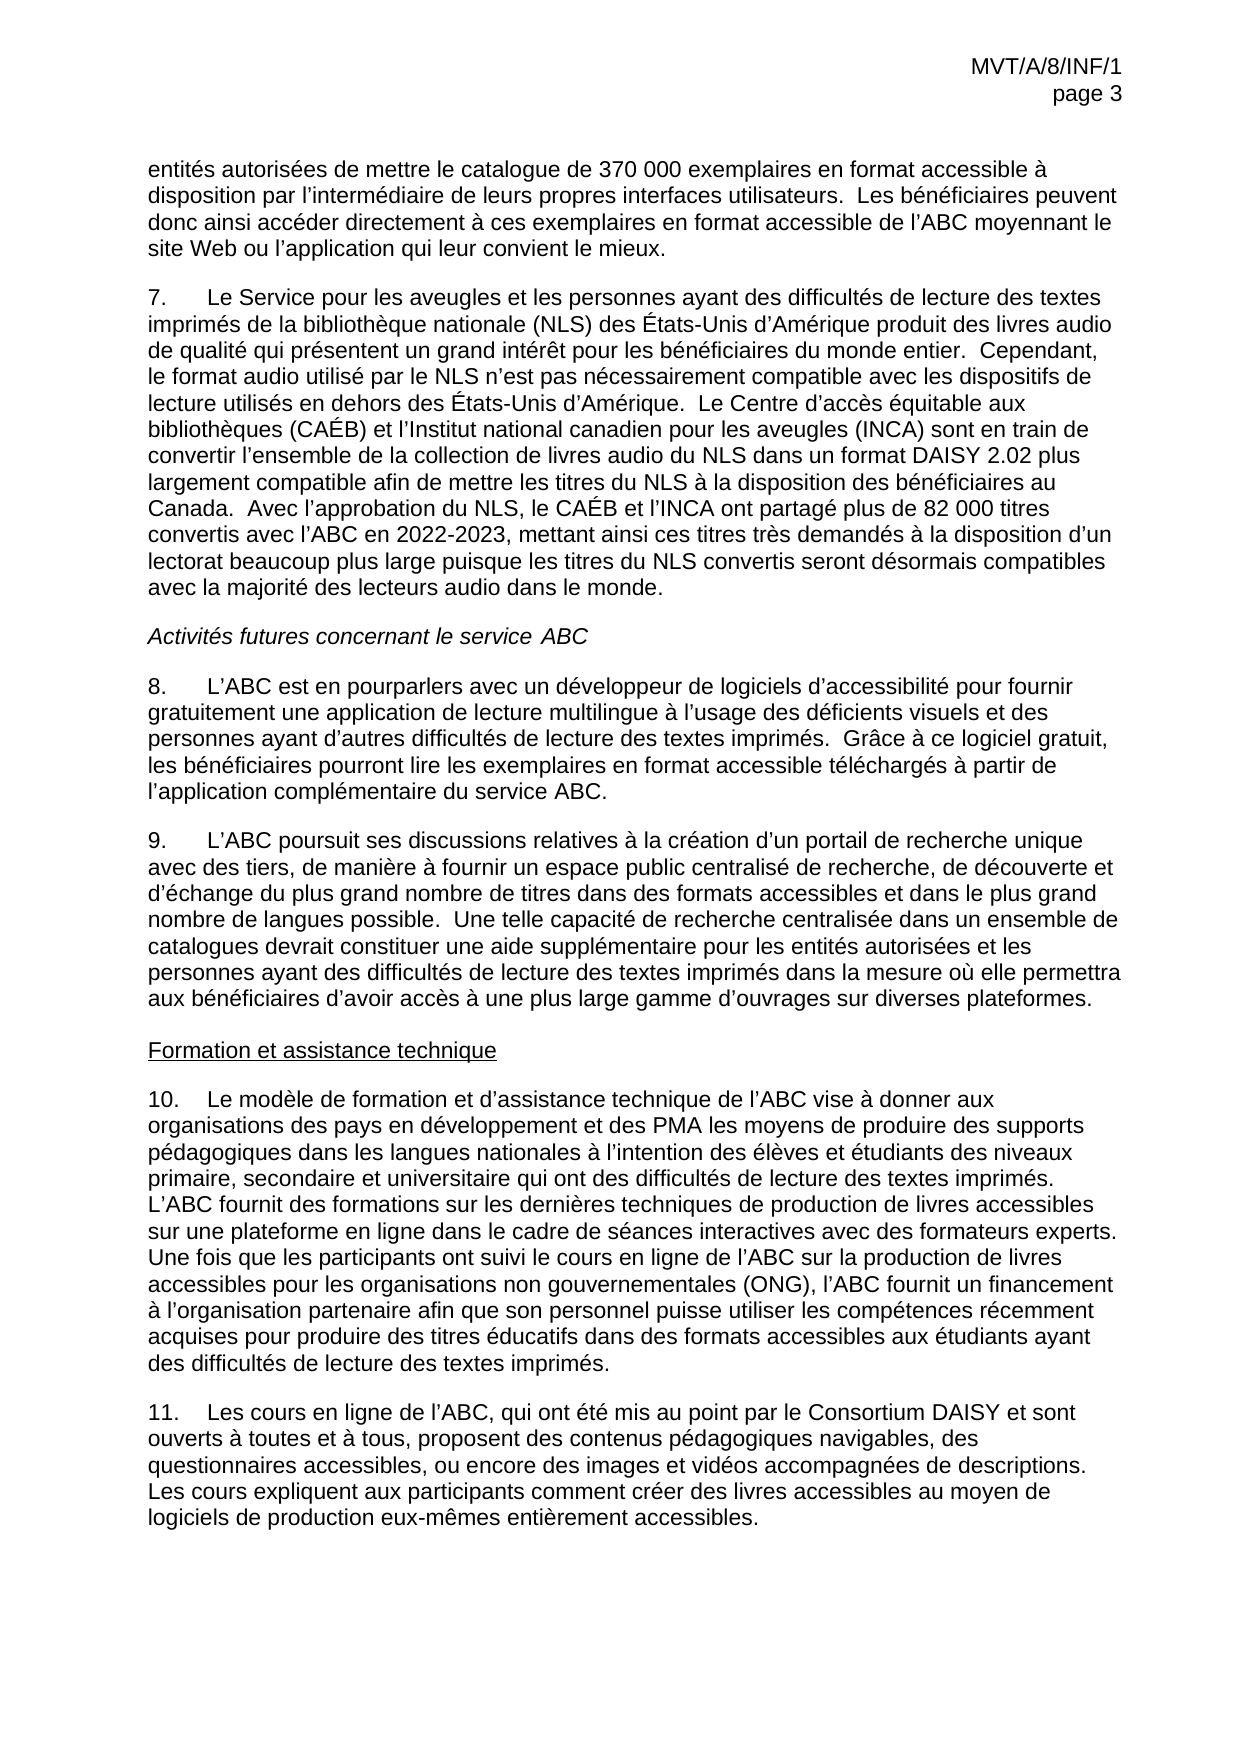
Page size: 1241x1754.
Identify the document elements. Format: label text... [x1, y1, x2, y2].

subtitle Formation et assistance technique [148, 1037, 1122, 1063]
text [148, 156, 1122, 261]
text Le Service pour les aveugles et les personnes ayant des difficultés de lecture des textes imprimés de la bibliothèque nationale (NLS) des États-Unis d’Amérique produit des livres audio de qualité qui présentent un grand intérêt pour les bénéficiaires du monde entier. Cependant, le format audio utilisé par le NLS n’est pas nécessairement compatible avec les dispositifs de lecture utilisés en dehors des États-Unis d’Amérique. Le Centre d’accès équitable aux bibliothèques (CAÉB) et l’Institut national canadien pour les aveugles (INCA) sont en train de convertir l’ensemble de la collection de livres audio du NLS dans un format DAISY 2.02 plus largement compatible afin de mettre les titres du NLS à la disposition des bénéficiaires au Canada. Avec l’approbation du NLS, le CAÉB et l’INCA ont partagé plus de 82 000 titres convertis avec l’ABC en 2022-2023, mettant ainsi ces titres très demandés à la disposition d’un lectorat beaucoup plus large puisque les titres du NLS convertis seront désormais compatibles avec la majorité des lecteurs audio dans le monde. [148, 284, 1122, 600]
subtitle Activités futures concernant le service ABC [148, 623, 1122, 650]
text L’ABC est en pourparlers avec un développeur de logiciels d’accessibilité pour fournir gratuitement une application de lecture multilingue à l’usage des déficients visuels et des personnes ayant d’autres difficultés de lecture des textes imprimés. Grâce à ce logiciel gratuit, les bénéficiaires pourront lire les exemplaires en format accessible téléchargés à partir de l’application complémentaire du service ABC. [148, 673, 1122, 804]
text L’ABC poursuit ses discussions relatives à la création d’un portail de recherche unique avec des tiers, de manière à fournir un espace public centralisé de recherche, de découverte et d’échange du plus grand nombre de titres dans des formats accessibles et dans le plus grand nombre de langues possible. Une telle capacité de recherche centralisée dans un ensemble de catalogues devrait constituer une aide supplémentaire pour les entités autorisées et les personnes ayant des difficultés de lecture des textes imprimés dans la mesure où elle permettra aux bénéficiaires d’avoir accès à une plus large gamme d’ouvrages sur diverses plateformes. [148, 827, 1122, 1012]
text Le modèle de formation et d’assistance technique de l’ABC vise à donner aux organisations des pays en développement et des PMA les moyens de produire des supports pédagogiques dans les langues nationales à l’intention des élèves et étudiants des niveaux primaire, secondaire et universitaire qui ont des difficultés de lecture des textes imprimés. L’ABC fournit des formations sur les dernières techniques de production de livres accessibles sur une plateforme en ligne dans le cadre de séances interactives avec des formateurs experts. Une fois que les participants ont suivi le cours en ligne de l’ABC sur la production de livres accessibles pour les organisations non gouvernementales (ONG), l’ABC fournit un financement à l’organisation partenaire afin que son personnel puisse utiliser les compétences récemment acquises pour produire des titres éducatifs dans des formats accessibles aux étudiants ayant des difficultés de lecture des textes imprimés. [148, 1086, 1122, 1376]
text Les cours en ligne de l’ABC, qui ont été mis au point par le Consortium DAISY et sont ouverts à toutes et à tous, proposent des contenus pédagogiques navigables, des questionnaires accessibles, ou encore des images et vidéos accompagnées de descriptions. Les cours expliquent aux participants comment créer des livres accessibles au moyen de logiciels de production eux-mêmes entièrement accessibles. [148, 1399, 1122, 1531]
